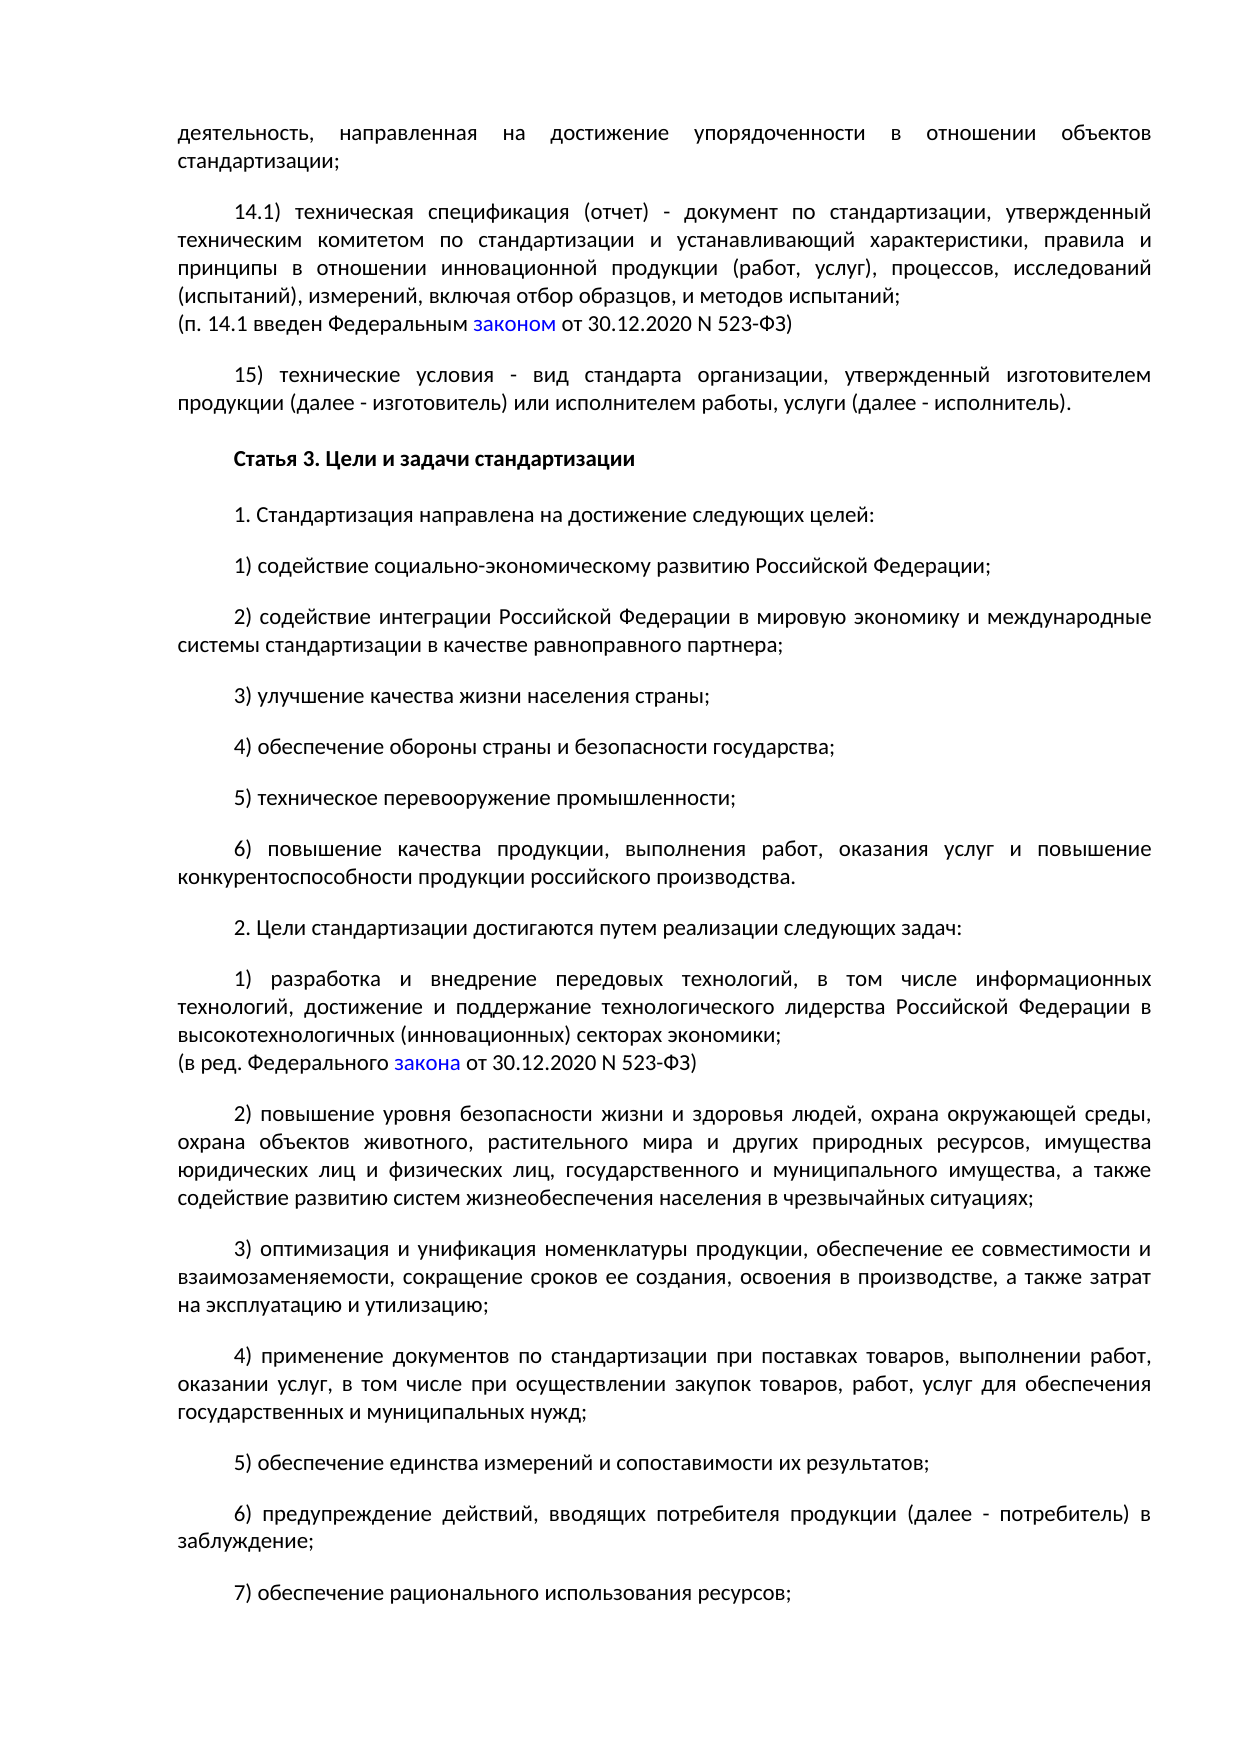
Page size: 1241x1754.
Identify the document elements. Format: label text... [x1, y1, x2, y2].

text (п. 14.1 введен Федеральным законом от 30.12.2020 N 523-ФЗ) [177, 309, 1152, 337]
text 1) разработка и внедрение передовых технологий, в том числе информационных технологий, достижение и поддержание технологического лидерства Российской Федерации в высокотехнологичных (инновационных) секторах экономики; [177, 964, 1152, 1048]
text 6) повышение качества продукции, выполнения работ, оказания услуг и повышение конкурентоспособности продукции российского производства. [177, 834, 1152, 890]
text 5) техническое перевооружение промышленности; [177, 783, 1152, 811]
text 14.1) техническая спецификация (отчет) - документ по стандартизации, утвержденный техническим комитетом по стандартизации и устанавливающий характеристики, правила и принципы в отношении инновационной продукции (работ, услуг), процессов, исследований (испытаний), измерений, включая отбор образцов, и методов испытаний; [177, 197, 1152, 309]
text 1. Стандартизация направлена на достижение следующих целей: [177, 500, 1152, 528]
text 15) технические условия - вид стандарта организации, утвержденный изготовителем продукции (далее - изготовитель) или исполнителем работы, услуги (далее - исполнитель). [177, 360, 1152, 416]
text 2) содействие интеграции Российской Федерации в мировую экономику и международные системы стандартизации в качестве равноправного партнера; [177, 602, 1152, 658]
text 6) предупреждение действий, вводящих потребителя продукции (далее - потребитель) в заблуждение; [177, 1499, 1152, 1555]
text 1) содействие социально-экономическому развитию Российской Федерации; [177, 551, 1152, 579]
text 2) повышение уровня безопасности жизни и здоровья людей, охрана окружающей среды, охрана объектов животного, растительного мира и других природных ресурсов, имущества юридических лиц и физических лиц, государственного и муниципального имущества, а также содействие развитию систем жизнеобеспечения населения в чрезвычайных ситуациях; [177, 1099, 1152, 1211]
text 4) обеспечение обороны страны и безопасности государства; [177, 732, 1152, 760]
text 7) обеспечение рационального использования ресурсов; [177, 1578, 1152, 1606]
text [177, 118, 1152, 174]
text (в ред. Федерального закона от 30.12.2020 N 523-ФЗ) [177, 1048, 1152, 1076]
text 3) улучшение качества жизни населения страны; [177, 681, 1152, 709]
text 5) обеспечение единства измерений и сопоставимости их результатов; [177, 1448, 1152, 1476]
title Статья 3. Цели и задачи стандартизации [177, 444, 1152, 472]
text 3) оптимизация и унификация номенклатуры продукции, обеспечение ее совместимости и взаимозаменяемости, сокращение сроков ее создания, освоения в производстве, а также затрат на эксплуатацию и утилизацию; [177, 1234, 1152, 1318]
text 2. Цели стандартизации достигаются путем реализации следующих задач: [177, 913, 1152, 941]
text 4) применение документов по стандартизации при поставках товаров, выполнении работ, оказании услуг, в том числе при осуществлении закупок товаров, работ, услуг для обеспечения государственных и муниципальных нужд; [177, 1341, 1152, 1425]
